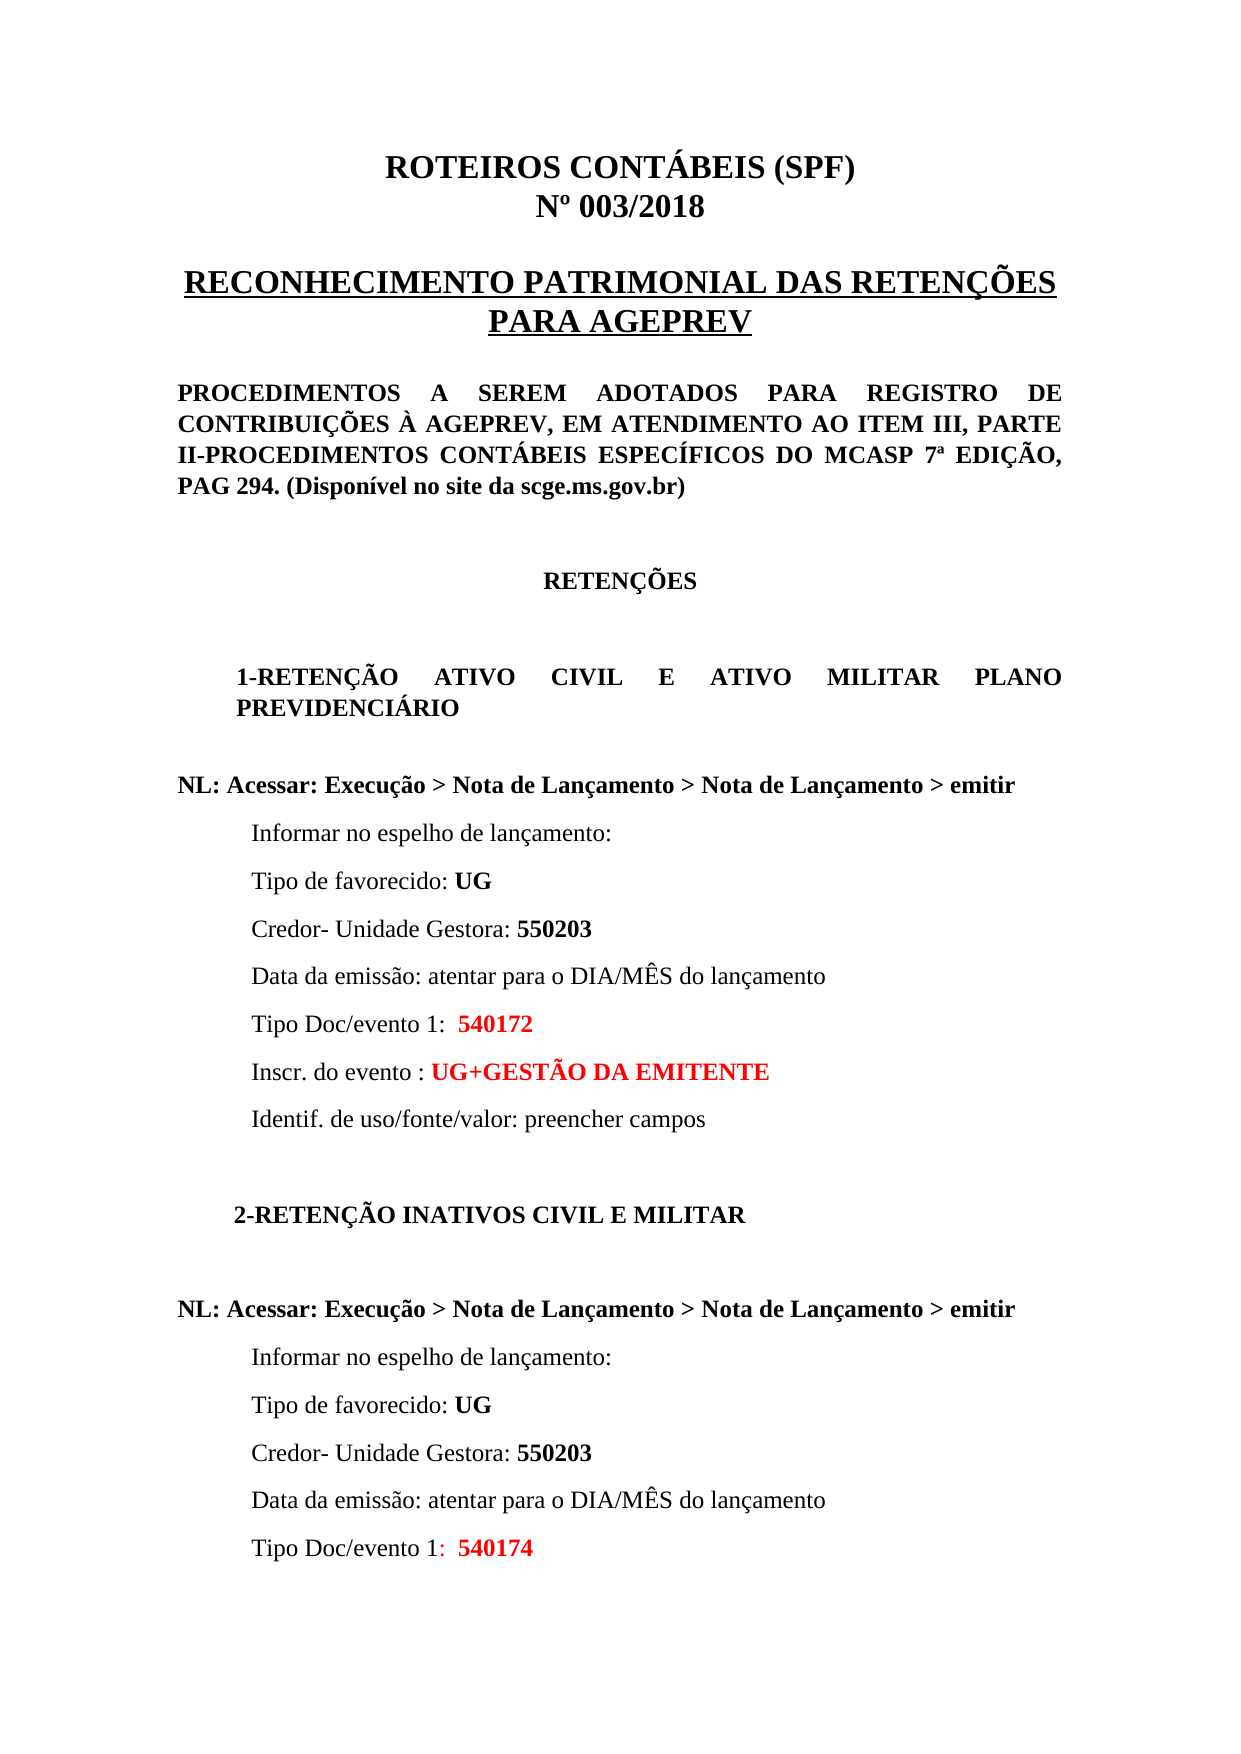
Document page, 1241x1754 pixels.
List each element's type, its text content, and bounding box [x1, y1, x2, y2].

text Data da emissão: atentar para o DIA/MÊS do lançamento [177, 1485, 1063, 1514]
text Tipo Doc/evento 1: 540174 [177, 1533, 1063, 1562]
text 1-RETENÇÃO ATIVO CIVIL E ATIVO MILITAR PLANO PREVIDENCIÁRIO [236, 662, 1063, 721]
text 2-RETENÇÃO INATIVOS CIVIL E MILITAR [177, 1200, 1063, 1229]
text Credor- Unidade Gestora: 550203 [177, 1438, 1063, 1466]
text Tipo Doc/evento 1: 540172 [177, 1009, 1063, 1038]
text Identif. de uso/fonte/valor: preencher campos [177, 1104, 1063, 1133]
text Tipo de favorecido: UG [177, 1390, 1063, 1419]
text NL: Acessar: Execução > Nota de Lançamento > Nota de Lançamento > emitir [177, 1294, 1063, 1323]
text PROCEDIMENTOS A SEREM ADOTADOS PARA REGISTRO DE CONTRIBUIÇÕES À AGEPREV, EM ATENDIMENTO AO ITEM III, PARTE II-PROCEDIMENTOS CONTÁBEIS ESPECÍFICOS DO MCASP 7ª EDIÇÃO, PAG 294. (Disponível no site da scge.ms.gov.br) [177, 378, 1063, 499]
text Nº 003/2018 [177, 186, 1063, 224]
text Tipo de favorecido: UG [177, 866, 1063, 895]
text Credor- Unidade Gestora: 550203 [177, 914, 1063, 942]
text RETENÇÕES [177, 566, 1063, 595]
text RECONHECIMENTO PATRIMONIAL DAS RETENÇÕES PARA AGEPREV [177, 263, 1063, 339]
text NL: Acessar: Execução > Nota de Lançamento > Nota de Lançamento > emitir [177, 771, 1063, 799]
text Data da emissão: atentar para o DIA/MÊS do lançamento [177, 961, 1063, 990]
text Informar no espelho de lançamento: [177, 818, 1063, 847]
text Informar no espelho de lançamento: [177, 1342, 1063, 1371]
text Inscr. do evento : UG+GESTÃO DA EMITENTE [177, 1057, 1063, 1086]
text ROTEIROS CONTÁBEIS (SPF) [177, 148, 1063, 186]
